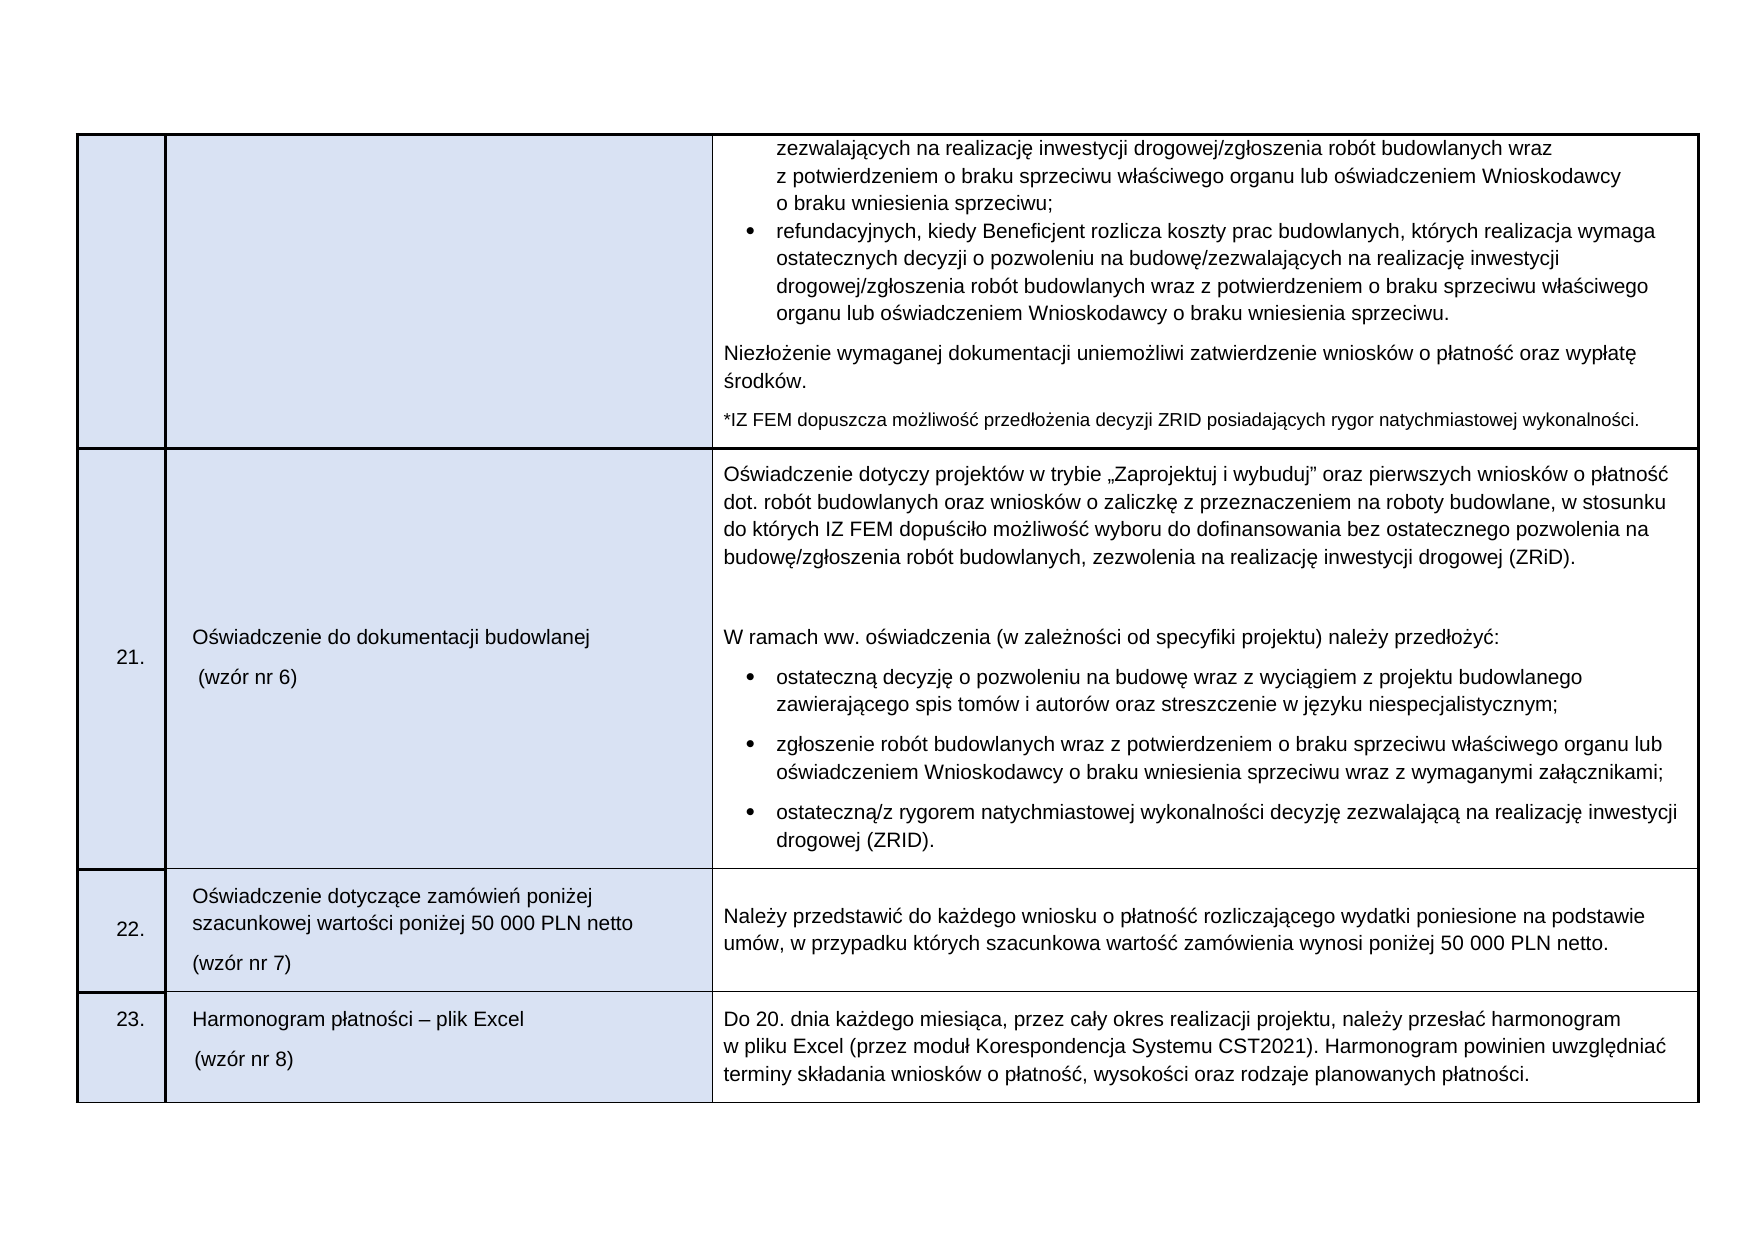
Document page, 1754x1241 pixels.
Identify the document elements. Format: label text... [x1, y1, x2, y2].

table_cell [79, 871, 164, 991]
table_cell Oświadczenie dotyczy projektów w trybie „Zaprojektuj i wybuduj” oraz pierwszych wniosków o płatność dot. robót budowlanych oraz wniosków o zaliczkę z przeznaczeniem na roboty budowlane, w stosunku do których IZ FEM dopuściło możliwość wyboru do dofinansowania bez ostatecznego pozwolenia na budowę/zgłoszenia robót budowlanych, zezwolenia na realizację inwestycji drogowej (ZRiD). W ramach ww. oświadczenia (w zależności od specyfiki projektu) należy przedłożyć: ostateczną decyzję o pozwoleniu na budowę wraz z wyciągiem z projektu budowlanego zawierającego spis tomów i autorów oraz streszczenie w języku niespecjalistycznym; zgłoszenie robót budowlanych wraz z potwierdzeniem o braku sprzeciwu właściwego organu lub oświadczeniem Wnioskodawcy o braku wniesienia sprzeciwu wraz z wymaganymi załącznikami; ostateczną/z rygorem natychmiastowej wykonalności decyzję zezwalającą na realizację inwestycji drogowej (ZRID). [713, 450, 1697, 868]
table_cell [79, 994, 164, 1102]
table_cell Należy przedstawić do każdego wniosku o płatność rozliczającego wydatki poniesione na podstawie umów, w przypadku których szacunkowa wartość zamówienia wynosi poniżej 50 000 PLN netto. [713, 869, 1697, 991]
table_cell Oświadczenie do dokumentacji budowlanej (wzór nr 6) [167, 450, 712, 868]
table_cell [79, 450, 164, 868]
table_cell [713, 992, 1697, 1102]
table_cell Oświadczenie dotyczące zamówień poniżej szacunkowej wartości poniżej 50 000 PLN netto (wzór nr 7) [167, 869, 712, 991]
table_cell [167, 136, 712, 447]
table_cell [713, 136, 1697, 447]
table_cell [79, 136, 164, 447]
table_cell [167, 992, 712, 1102]
